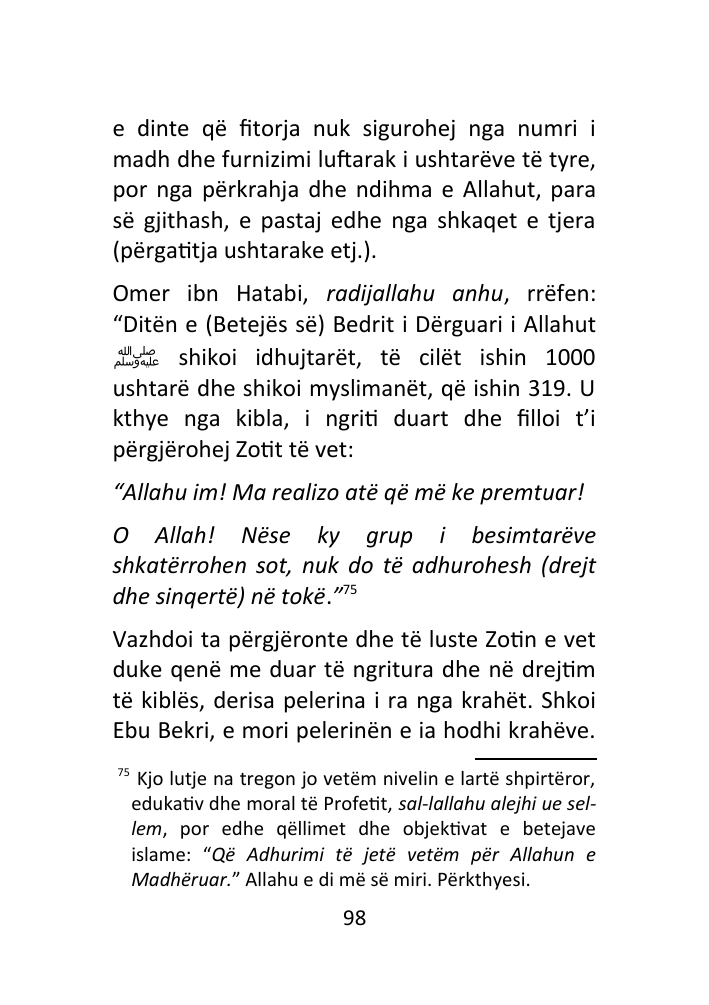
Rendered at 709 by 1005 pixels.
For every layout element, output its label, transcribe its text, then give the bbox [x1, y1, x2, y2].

text “Allahu im! Ma realizo atë që më ke premtuar! [112, 476, 597, 506]
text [112, 623, 597, 745]
text O Allah! Nëse ky grup i besimtarëve shkatërrohen sot, nuk do të adhurohesh (drejt dhe sinqertë) në tokë.” [112, 519, 597, 611]
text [112, 112, 597, 265]
text Omer ibn Hatabi, radijallahu anhu, rrëfen: “Ditën e (Betejës së) Bedrit i Dërguari i Allahut ﷺ shikoi idhujtarët, të cilët ishin 1000 ushtarë dhe shikoi myslimanët, që ishin 319. U kthye nga kibla, i ngriti duart dhe filloi t’i përgjërohej Zotit të vet: [112, 277, 597, 463]
